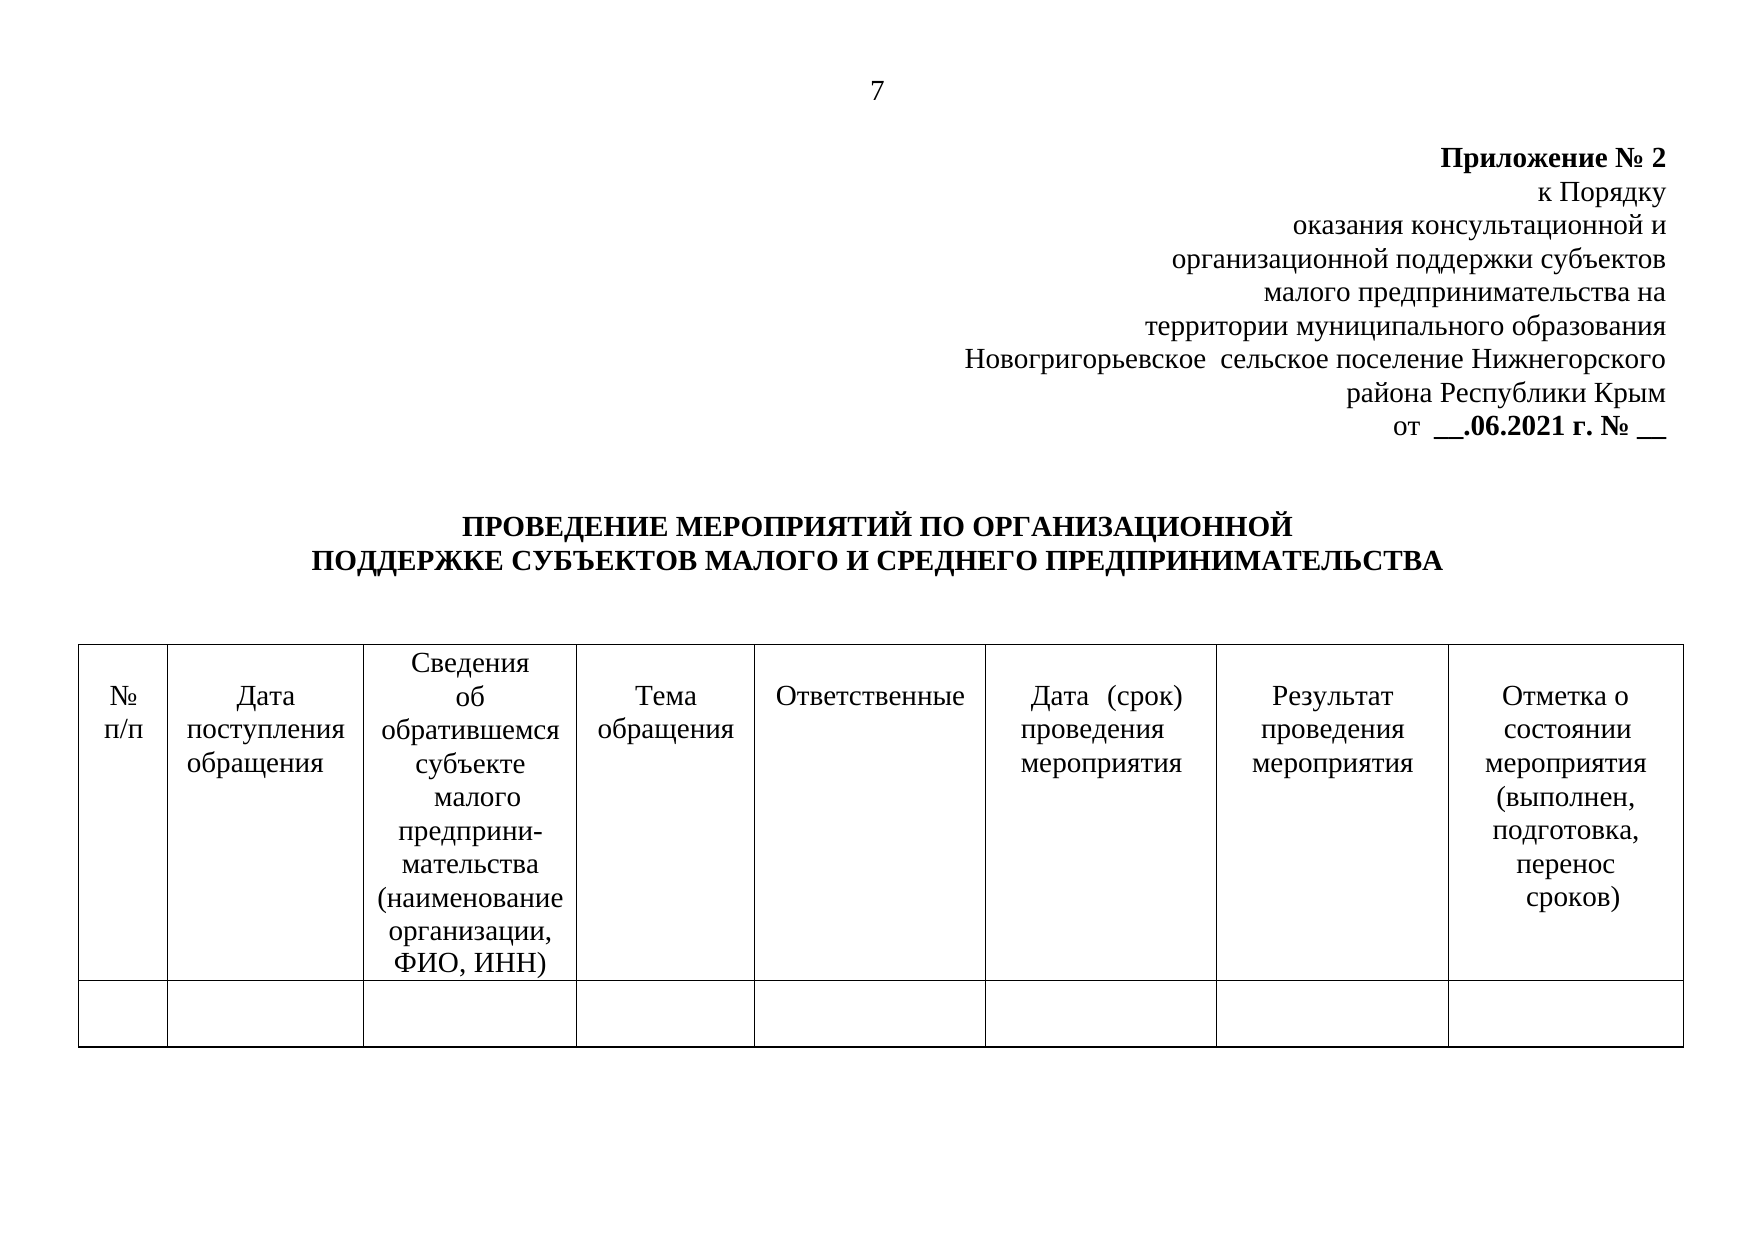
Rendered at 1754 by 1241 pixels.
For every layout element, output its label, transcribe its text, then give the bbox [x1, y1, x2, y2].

table_cell [168, 981, 363, 1046]
text района Республики Крым от __.06.2021 г. № __ [1346, 375, 1666, 442]
table_header Сведения об обратившемся субъекте малого предприни- мательства (наименование организации, ФИО, ИНН) [364, 645, 576, 979]
table_header Дата поступления обращения [168, 645, 363, 979]
table_cell [986, 981, 1216, 1046]
subtitle ПРОВЕДЕНИЕ МЕРОПРИЯТИЙ ПО ОРГАНИЗАЦИОННОЙ [310, 509, 1444, 543]
table_cell [577, 981, 754, 1046]
table_header Результат проведения мероприятия [1217, 645, 1448, 979]
text ПОДДЕРЖКЕ СУБЪЕКТОВ МАЛОГО И СРЕДНЕГО ПРЕДПРИНИМАТЕЛЬСТВА [310, 543, 1444, 577]
text к Порядку оказания консультационной и [1292, 174, 1666, 241]
table_header Дата (срок) проведения мероприятия [986, 645, 1216, 979]
table_cell [755, 981, 985, 1046]
table_cell [364, 981, 576, 1046]
text Новогригорьевское сельское поселение Нижнегорского [67, 341, 1666, 375]
table_header Ответственные [755, 645, 985, 979]
table_header Тема обращения [577, 645, 754, 979]
table_header Отметка о состоянии мероприятия (выполнен, подготовка, перенос сроков) [1449, 645, 1683, 979]
table_cell [1217, 981, 1448, 1046]
text организационной поддержки субъектов малого предпринимательства на территории муниципального образования [1144, 241, 1666, 341]
text Приложение № 2 [67, 141, 1666, 174]
table_cell [1449, 981, 1683, 1046]
table_header № п/п [79, 645, 167, 979]
table_cell [79, 981, 167, 1046]
